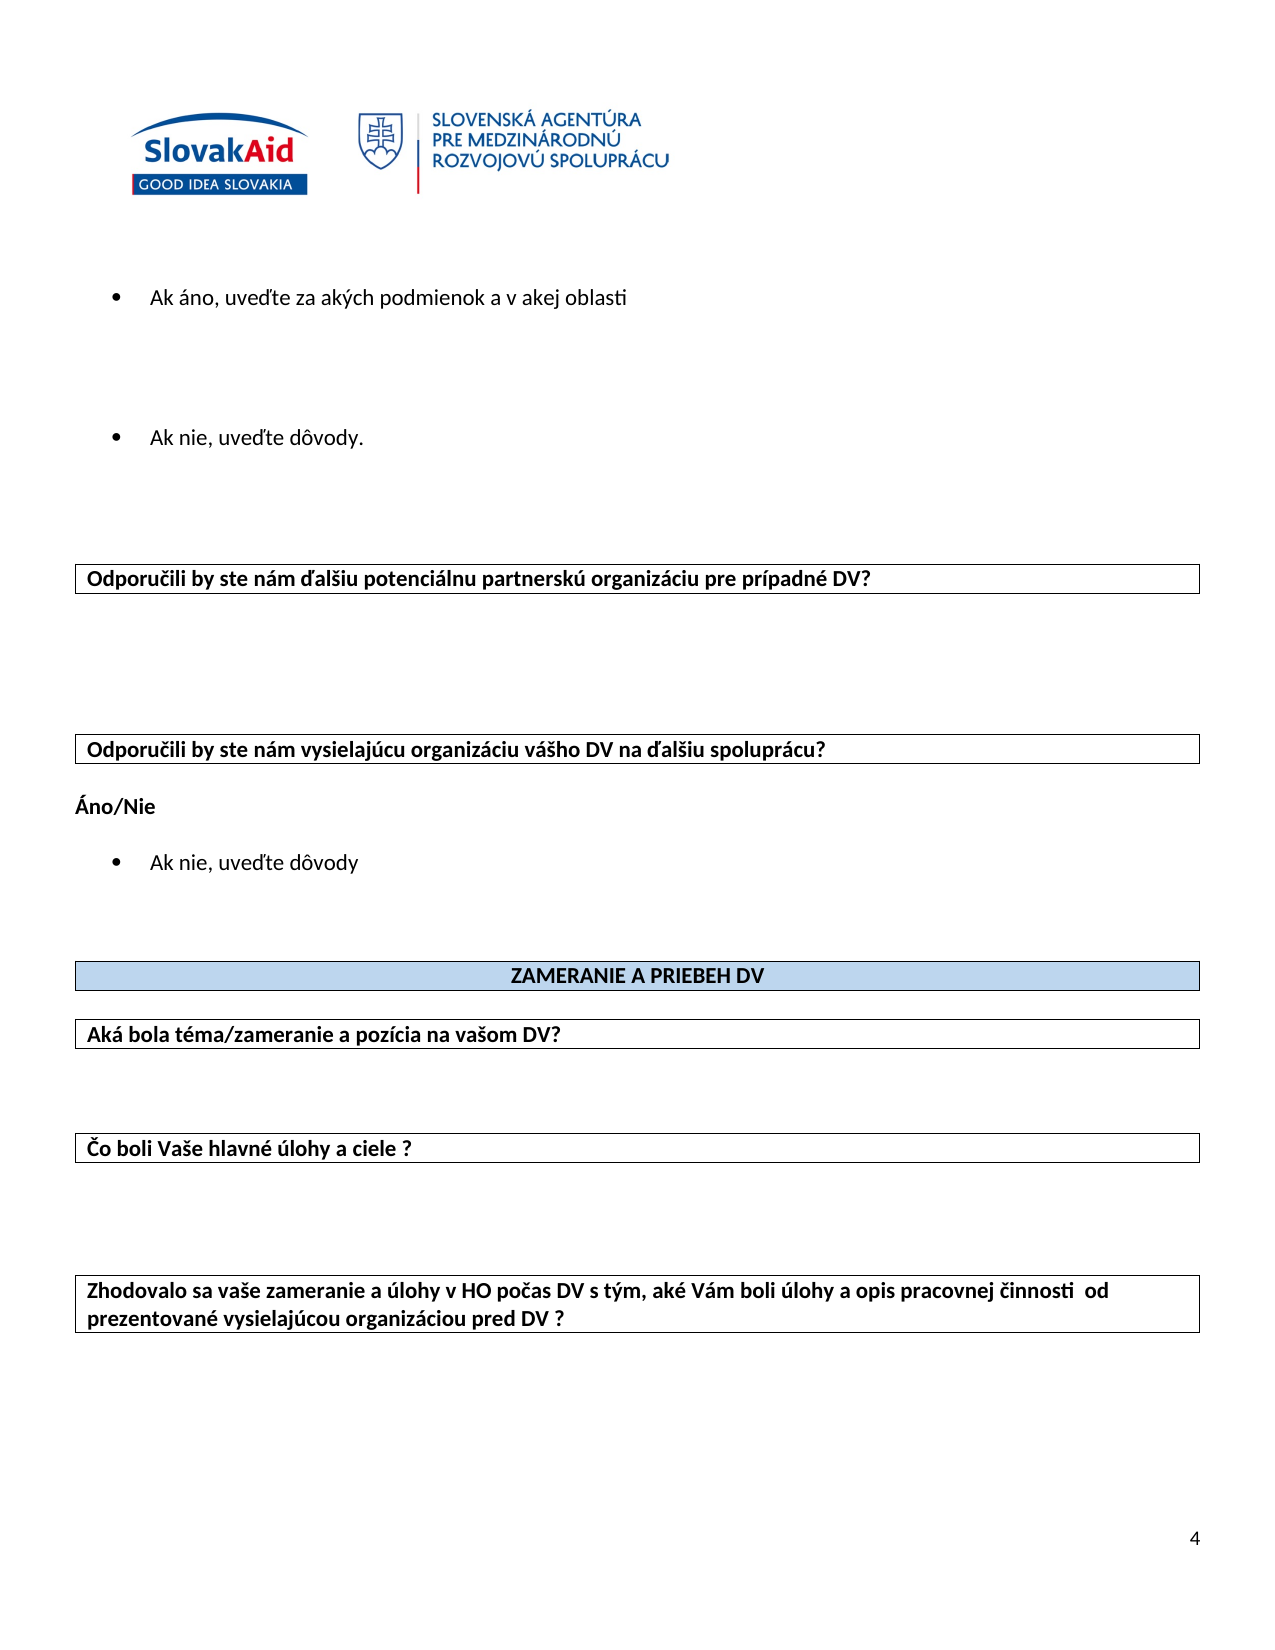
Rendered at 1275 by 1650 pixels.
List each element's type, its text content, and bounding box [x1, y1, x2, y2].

table_header Zhodovalo sa vaše zameranie a úlohy v HO počas DV s tým, aké Vám boli úlohy a opis pracovnej činnosti od prezentované vysielajúcou organizáciou pred DV ? [76, 1276, 1199, 1332]
table_header Odporučili by ste nám vysielajúcu organizáciu vášho DV na ďalšiu spoluprácu? [76, 735, 1199, 763]
picture [1, 70, 1039, 227]
table_header ZAMERANIE A PRIEBEH DV [76, 962, 1199, 990]
list Ak nie, uveďte dôvody [112, 848, 1200, 876]
table_header Aká bola téma/zameranie a pozícia na vašom DV? [76, 1020, 1199, 1048]
text Áno/Nie [75, 792, 1200, 820]
list Ak áno, uveďte za akých podmienok a v akej oblasti [112, 283, 1200, 311]
list Ak nie, uveďte dôvody. [112, 423, 1200, 451]
table_header Odporučili by ste nám ďalšiu potenciálnu partnerskú organizáciu pre prípadné DV? [76, 565, 1199, 592]
table_header Čo boli Vaše hlavné úlohy a ciele ? [76, 1134, 1199, 1162]
